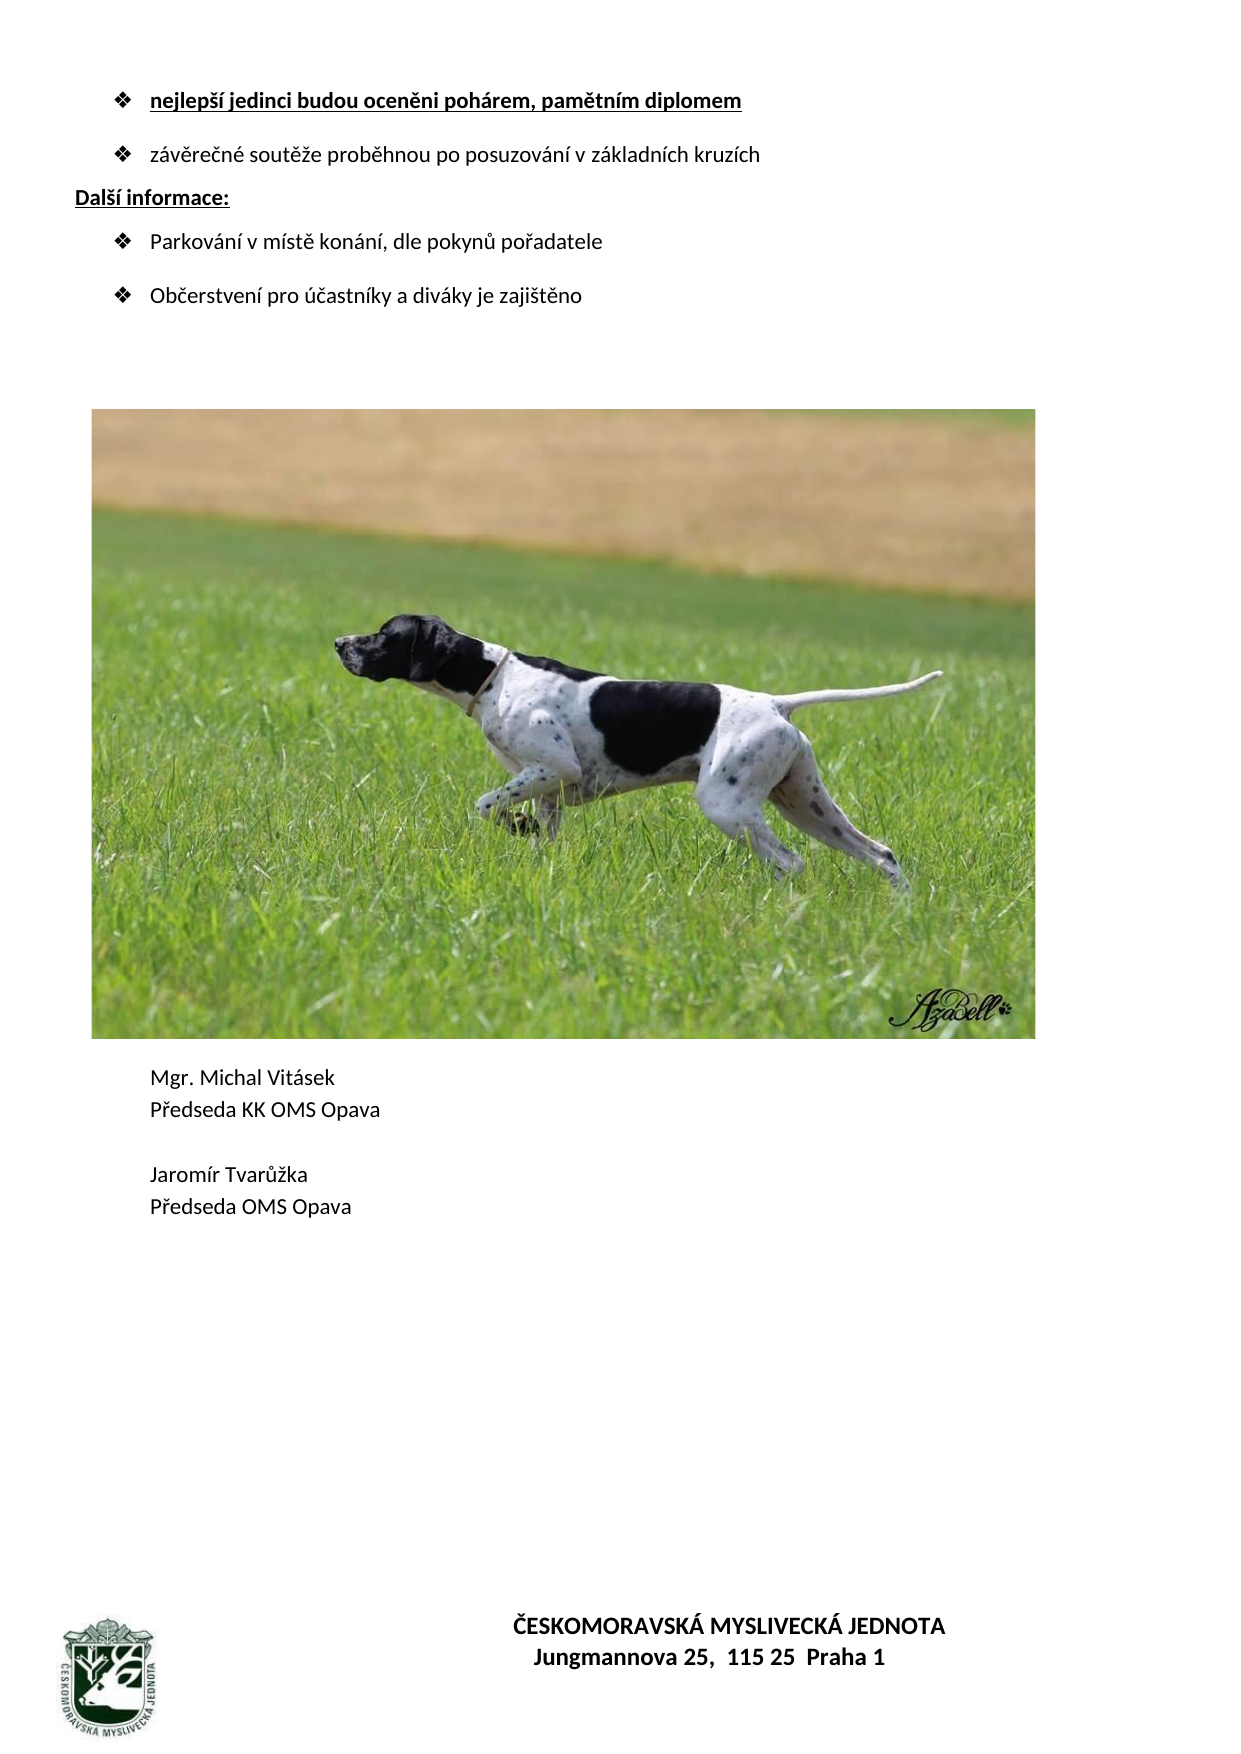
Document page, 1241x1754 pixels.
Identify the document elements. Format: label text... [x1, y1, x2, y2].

picture [91, 409, 1036, 1039]
picture [55, 1614, 161, 1743]
text Další informace: [75, 183, 1165, 211]
list nejlepší jedinci budou oceněni pohárem, pamětním diplomem [112, 75, 1165, 122]
text Předseda OMS Opava [150, 1192, 1165, 1220]
list Občerstvení pro účastníky a diváky je zajištěno [112, 269, 1165, 316]
text Jaromír Tvarůžka [150, 1160, 1165, 1188]
title ČESKOMORAVSKÁ MYSLIVECKÁ JEDNOTA [76, 1611, 1165, 1641]
list závěrečné soutěže proběhnou po posuzování v základních kruzích [112, 129, 1165, 176]
text Předseda KK OMS Opava [150, 1096, 1165, 1123]
text Mgr. Michal Vitásek [150, 1063, 1165, 1091]
list Parkování v místě konání, dle pokynů pořadatele [112, 215, 1165, 262]
title Jungmannova 25, 115 25 Praha 1 [161, 1641, 1165, 1672]
